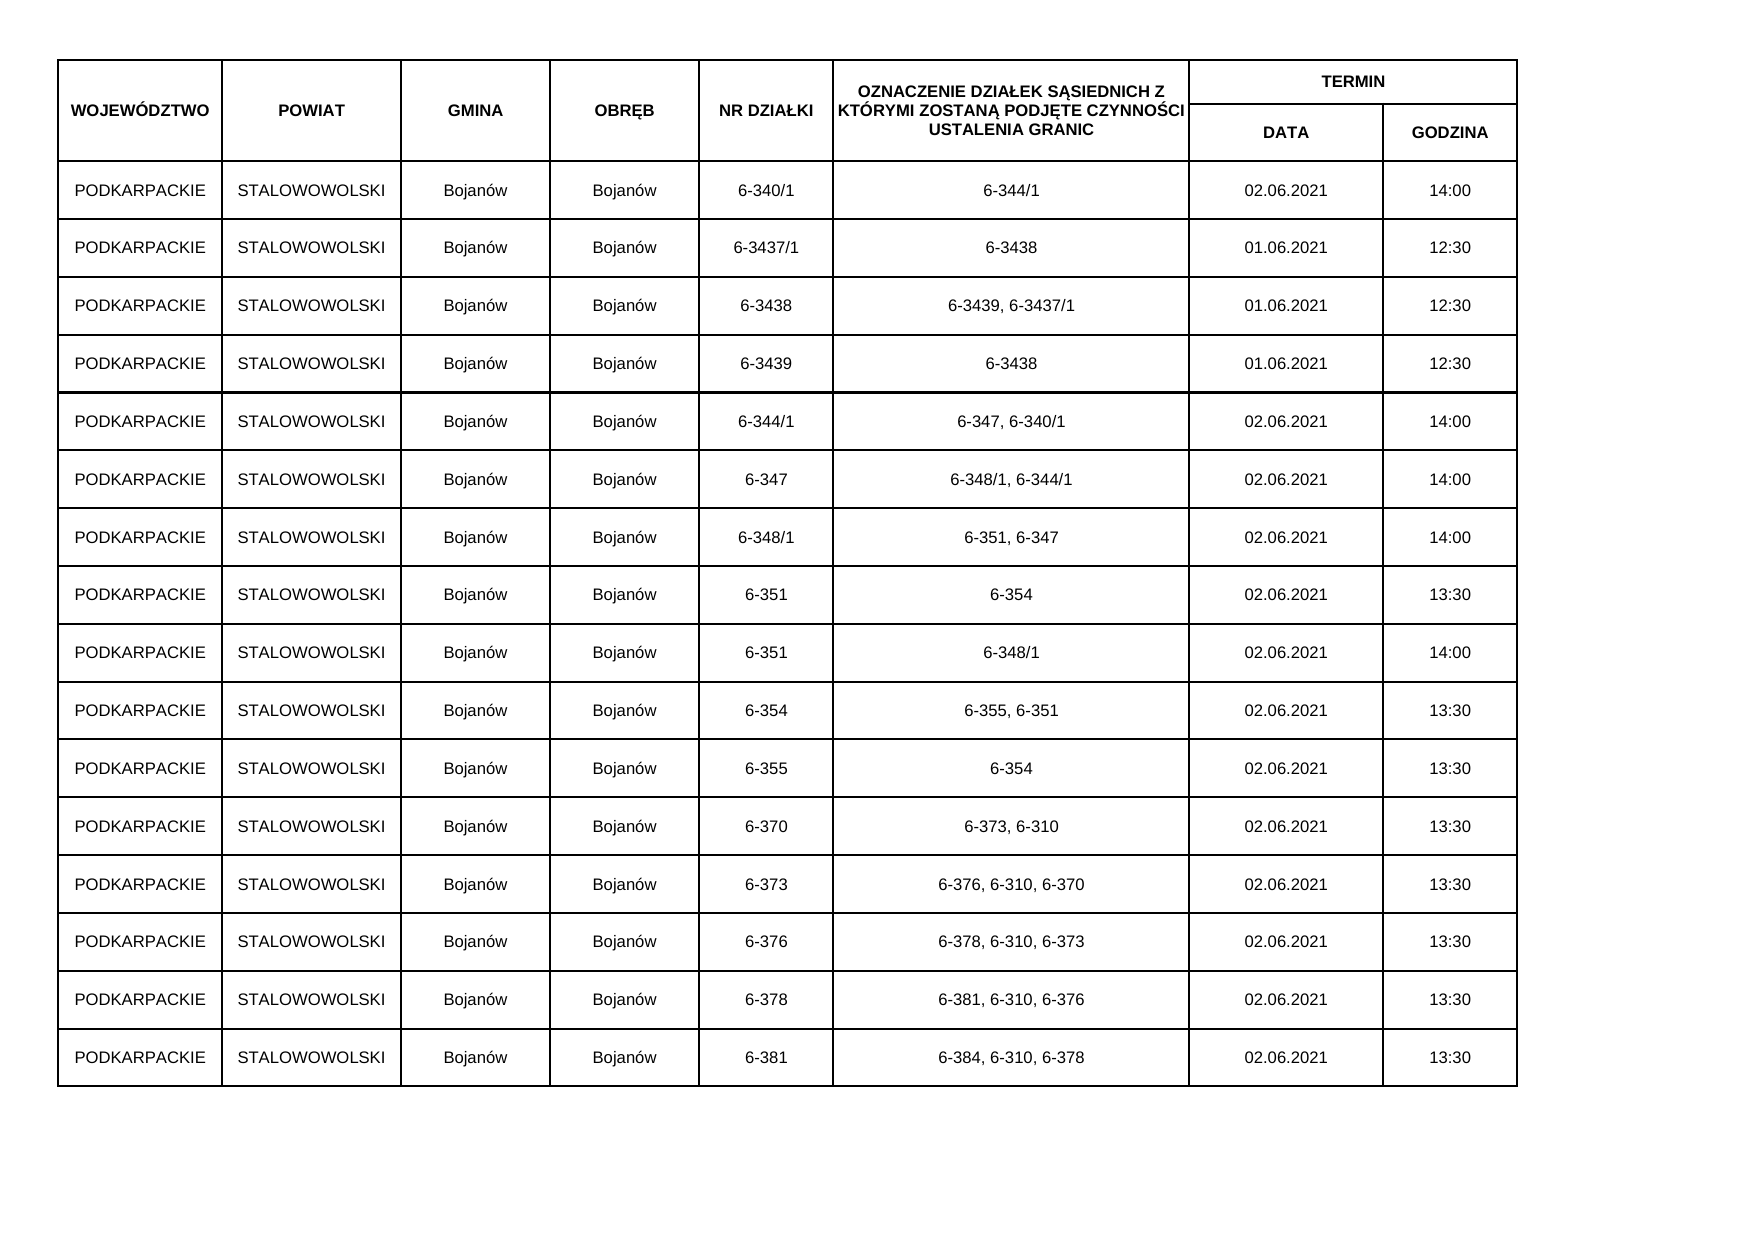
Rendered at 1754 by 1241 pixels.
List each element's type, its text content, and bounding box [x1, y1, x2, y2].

table_cell 02.06.2021 [1190, 394, 1382, 449]
table_cell Bojanów [402, 914, 549, 969]
table_cell 02.06.2021 [1190, 914, 1382, 969]
table_cell STALOWOWOLSKI [223, 1030, 400, 1085]
table_cell 02.06.2021 [1190, 451, 1382, 507]
table_cell 02.06.2021 [1190, 1030, 1382, 1085]
table_cell Bojanów [551, 683, 698, 738]
table_cell Bojanów [551, 394, 698, 449]
table_cell 13:30 [1384, 798, 1516, 854]
table_cell 01.06.2021 [1190, 336, 1382, 391]
table_cell STALOWOWOLSKI [223, 740, 400, 796]
table_cell PODKARPACKIE [59, 1030, 221, 1085]
table_cell 13:30 [1384, 972, 1516, 1027]
table_cell 6-347, 6-340/1 [834, 394, 1188, 449]
table_cell 6-3439, 6-3437/1 [834, 278, 1188, 334]
table_cell 02.06.2021 [1190, 740, 1382, 796]
table_cell 13:30 [1384, 856, 1516, 912]
table_cell Bojanów [551, 451, 698, 507]
table_cell PODKARPACKIE [59, 567, 221, 623]
table_cell PODKARPACKIE [59, 683, 221, 738]
table_cell STALOWOWOLSKI [223, 798, 400, 854]
table_cell Bojanów [402, 856, 549, 912]
table_cell 02.06.2021 [1190, 972, 1382, 1027]
table_cell Bojanów [402, 1030, 549, 1085]
table_cell Bojanów [551, 1030, 698, 1085]
table_cell Bojanów [551, 625, 698, 681]
table_cell 01.06.2021 [1190, 278, 1382, 334]
table_cell 6-351 [700, 567, 832, 623]
table_cell Bojanów [551, 856, 698, 912]
table_cell STALOWOWOLSKI [223, 509, 400, 565]
table_header NR DZIAŁKI [700, 61, 832, 160]
table_cell PODKARPACKIE [59, 394, 221, 449]
table_cell 14:00 [1384, 162, 1516, 218]
table_cell 13:30 [1384, 914, 1516, 969]
table_cell 6-351, 6-347 [834, 509, 1188, 565]
table_cell 6-3438 [834, 220, 1188, 276]
table_cell Bojanów [551, 162, 698, 218]
table_cell 6-376 [700, 914, 832, 969]
table_cell DATA [1190, 105, 1382, 160]
table_cell 02.06.2021 [1190, 509, 1382, 565]
table_cell 6-373, 6-310 [834, 798, 1188, 854]
table_cell 6-354 [834, 740, 1188, 796]
table_cell 6-348/1 [834, 625, 1188, 681]
table_cell 02.06.2021 [1190, 567, 1382, 623]
table_header WOJEWÓDZTWO [59, 61, 221, 160]
table_cell STALOWOWOLSKI [223, 683, 400, 738]
table_cell Bojanów [402, 972, 549, 1027]
table_cell 6-344/1 [700, 394, 832, 449]
table_cell Bojanów [551, 278, 698, 334]
table_cell Bojanów [402, 683, 549, 738]
table_cell 13:30 [1384, 1030, 1516, 1085]
table_cell GODZINA [1384, 105, 1516, 160]
table_cell 6-354 [700, 683, 832, 738]
table_cell STALOWOWOLSKI [223, 336, 400, 391]
table_cell 6-376, 6-310, 6-370 [834, 856, 1188, 912]
table_cell 6-348/1, 6-344/1 [834, 451, 1188, 507]
table_cell STALOWOWOLSKI [223, 220, 400, 276]
table_cell Bojanów [402, 509, 549, 565]
table_header TERMIN [1190, 61, 1516, 102]
table_cell Bojanów [402, 567, 549, 623]
table_cell 6-3438 [700, 278, 832, 334]
table_cell Bojanów [551, 509, 698, 565]
table_header OBRĘB [551, 61, 698, 160]
table_cell Bojanów [402, 278, 549, 334]
table_cell 6-370 [700, 798, 832, 854]
table_cell Bojanów [402, 336, 549, 391]
table_cell 6-351 [700, 625, 832, 681]
table_cell 02.06.2021 [1190, 798, 1382, 854]
table_cell 6-373 [700, 856, 832, 912]
table_cell STALOWOWOLSKI [223, 162, 400, 218]
table_cell 6-347 [700, 451, 832, 507]
table_cell STALOWOWOLSKI [223, 972, 400, 1027]
table_cell Bojanów [402, 798, 549, 854]
table_cell Bojanów [551, 567, 698, 623]
table_cell PODKARPACKIE [59, 336, 221, 391]
table_cell 6-354 [834, 567, 1188, 623]
table_cell 6-344/1 [834, 162, 1188, 218]
table_cell 14:00 [1384, 509, 1516, 565]
table_cell 14:00 [1384, 451, 1516, 507]
table_cell 12:30 [1384, 278, 1516, 334]
table_cell STALOWOWOLSKI [223, 914, 400, 969]
table_cell Bojanów [551, 220, 698, 276]
table_cell 12:30 [1384, 220, 1516, 276]
table_cell 02.06.2021 [1190, 683, 1382, 738]
table_cell 6-3437/1 [700, 220, 832, 276]
table_cell 6-381, 6-310, 6-376 [834, 972, 1188, 1027]
table_header OZNACZENIE DZIAŁEK SĄSIEDNICH Z KTÓRYMI ZOSTANĄ PODJĘTE CZYNNOŚCI USTALENIA GRANIC [834, 61, 1188, 160]
table_cell 14:00 [1384, 625, 1516, 681]
table_header GMINA [402, 61, 549, 160]
table_cell PODKARPACKIE [59, 220, 221, 276]
table_cell STALOWOWOLSKI [223, 567, 400, 623]
table_cell PODKARPACKIE [59, 278, 221, 334]
table_cell STALOWOWOLSKI [223, 451, 400, 507]
table_cell PODKARPACKIE [59, 162, 221, 218]
table_cell 02.06.2021 [1190, 625, 1382, 681]
table_cell Bojanów [551, 336, 698, 391]
table_cell STALOWOWOLSKI [223, 394, 400, 449]
table_cell 6-3439 [700, 336, 832, 391]
table_cell PODKARPACKIE [59, 972, 221, 1027]
table_cell PODKARPACKIE [59, 798, 221, 854]
table_cell 6-381 [700, 1030, 832, 1085]
table_cell 6-378 [700, 972, 832, 1027]
table_cell Bojanów [551, 972, 698, 1027]
table_cell Bojanów [402, 625, 549, 681]
table_cell Bojanów [402, 451, 549, 507]
table_cell Bojanów [551, 914, 698, 969]
table_cell 6-348/1 [700, 509, 832, 565]
table_cell STALOWOWOLSKI [223, 856, 400, 912]
table_cell 6-355 [700, 740, 832, 796]
table_cell 01.06.2021 [1190, 220, 1382, 276]
table_cell 6-340/1 [700, 162, 832, 218]
table_cell Bojanów [402, 394, 549, 449]
table_header POWIAT [223, 61, 400, 160]
table_cell 12:30 [1384, 336, 1516, 391]
table_cell STALOWOWOLSKI [223, 278, 400, 334]
table_cell PODKARPACKIE [59, 509, 221, 565]
table_cell PODKARPACKIE [59, 740, 221, 796]
table_cell 02.06.2021 [1190, 856, 1382, 912]
table_cell Bojanów [551, 740, 698, 796]
table_cell 14:00 [1384, 394, 1516, 449]
table_cell 13:30 [1384, 740, 1516, 796]
table_cell 13:30 [1384, 683, 1516, 738]
table_cell PODKARPACKIE [59, 914, 221, 969]
table_cell Bojanów [551, 798, 698, 854]
table_cell STALOWOWOLSKI [223, 625, 400, 681]
table_cell 6-355, 6-351 [834, 683, 1188, 738]
table_cell 6-384, 6-310, 6-378 [834, 1030, 1188, 1085]
table_cell 02.06.2021 [1190, 162, 1382, 218]
table_cell PODKARPACKIE [59, 625, 221, 681]
table_cell Bojanów [402, 220, 549, 276]
table_cell Bojanów [402, 162, 549, 218]
table_cell 13:30 [1384, 567, 1516, 623]
table_cell PODKARPACKIE [59, 451, 221, 507]
table_cell 6-378, 6-310, 6-373 [834, 914, 1188, 969]
table_cell 6-3438 [834, 336, 1188, 391]
table_cell PODKARPACKIE [59, 856, 221, 912]
table_cell Bojanów [402, 740, 549, 796]
